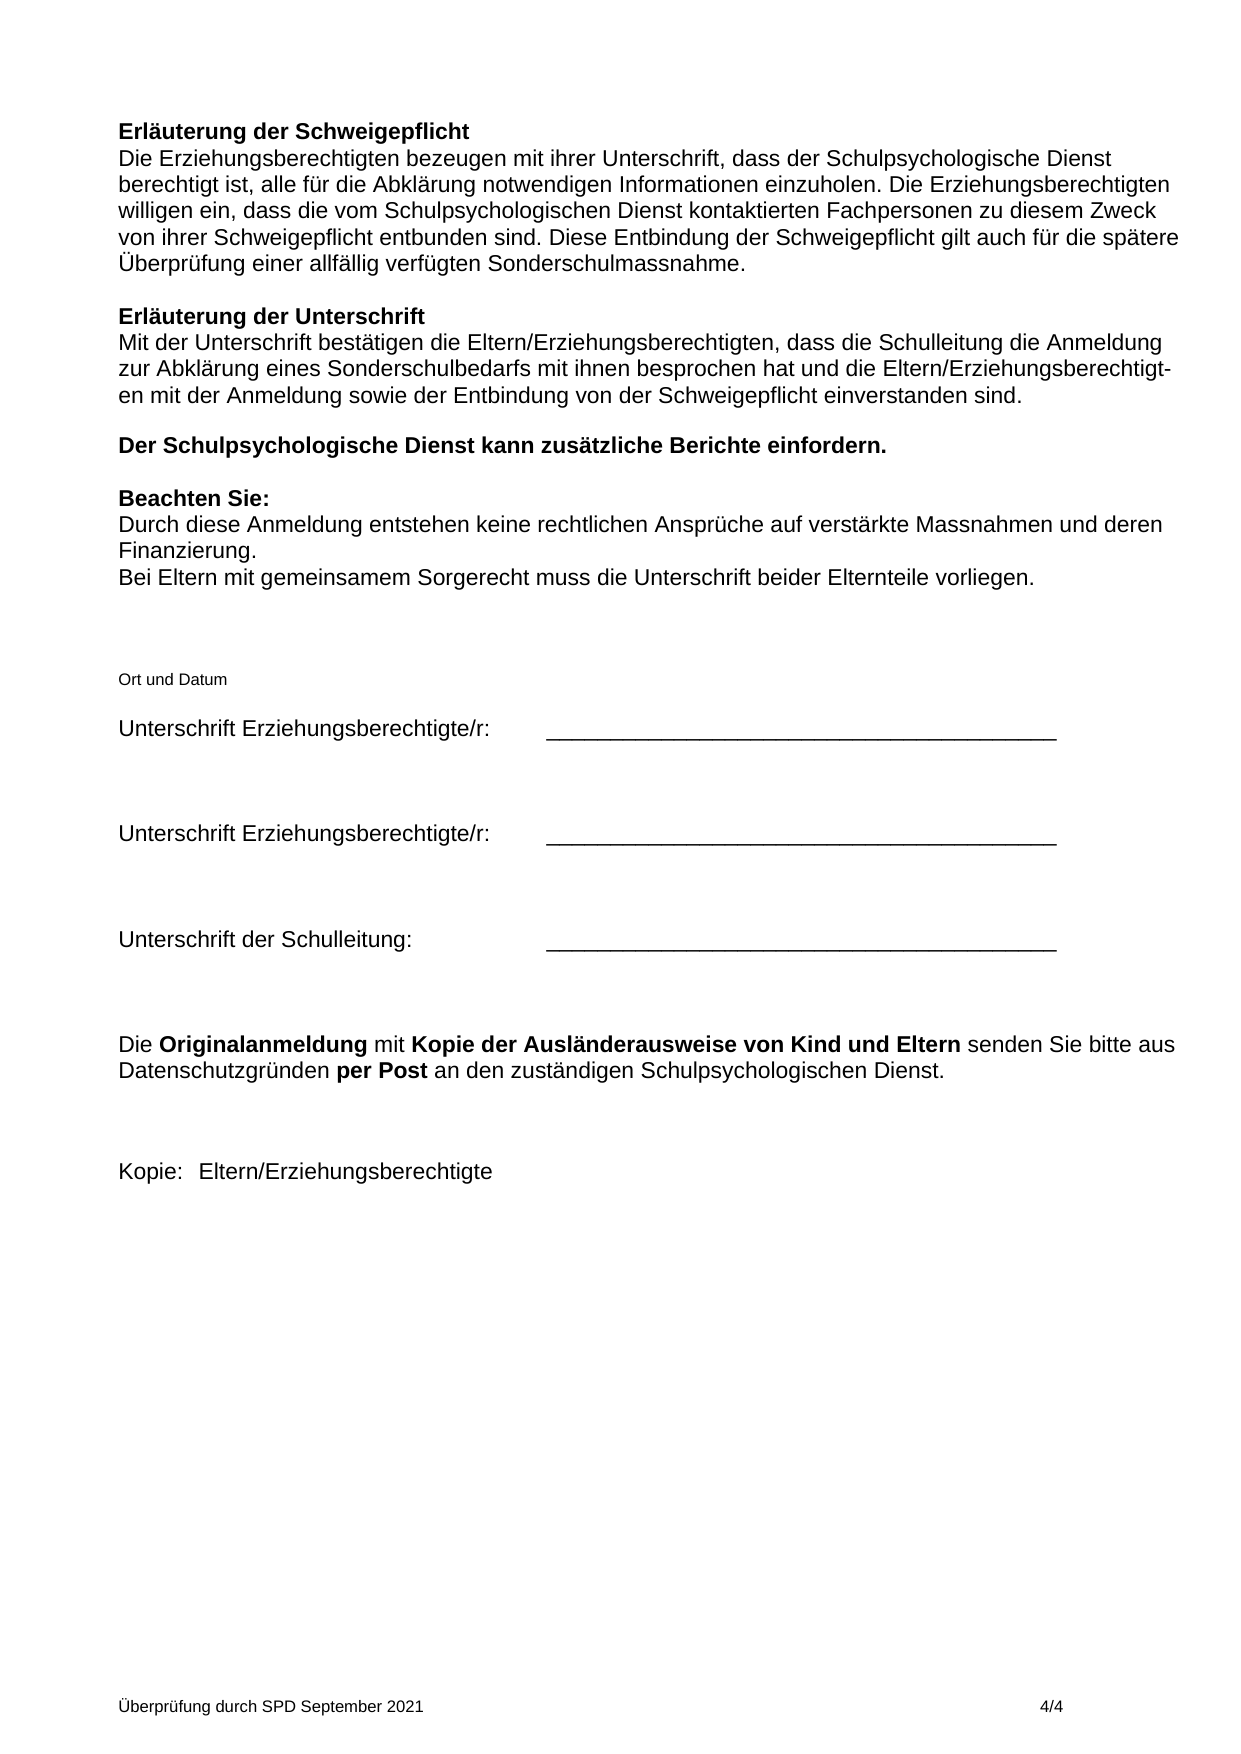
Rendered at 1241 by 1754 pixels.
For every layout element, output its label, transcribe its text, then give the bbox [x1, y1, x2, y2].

text Kopie: Eltern/Erziehungsberechtigte [118, 1158, 1181, 1184]
text Der Schulpsychologische Dienst kann zusätzliche Berichte einfordern. [118, 432, 1181, 458]
text Unterschrift Erziehungsberechtigte/r: ________________________________________ [118, 715, 1181, 741]
text Beachten Sie: [118, 485, 1181, 511]
text Erläuterung der Unterschrift [118, 303, 1181, 329]
text Durch diese Anmeldung entstehen keine rechtlichen Ansprüche auf verstärkte Massnahmen und deren Finanzierung. [118, 511, 1181, 564]
text Bei Eltern mit gemeinsamem Sorgerecht muss die Unterschrift beider Elternteile vorliegen. [118, 564, 1181, 590]
text Mit der Unterschrift bestätigen die Eltern/Erziehungsberechtigten, dass die Schulleitung die Anmeldung zur Abklärung eines Sonderschulbedarfs mit ihnen besprochen hat und die Eltern/Erziehungsberechtigt-en mit der Anmeldung sowie der Entbindung von der Schweigepflicht einverstanden sind. [118, 329, 1181, 408]
text Unterschrift der Schulleitung: ________________________________________ [118, 926, 1178, 952]
text Unterschrift Erziehungsberechtigte/r: ________________________________________ [118, 820, 1178, 847]
text Ort und Datum [118, 669, 1181, 688]
text Die Originalanmeldung mit Kopie der Ausländerausweise von Kind und Eltern senden Sie bitte aus Datenschutzgründen per Post an den zuständigen Schulpsychologischen Dienst. [118, 1031, 1181, 1084]
text Erläuterung der Schweigepflicht [118, 118, 1181, 144]
text Die Erziehungsberechtigten bezeugen mit ihrer Unterschrift, dass der Schulpsychologische Dienst berechtigt ist, alle für die Abklärung notwendigen Informationen einzuholen. Die Erziehungsberechtigten willigen ein, dass die vom Schulpsychologischen Dienst kontaktierten Fachpersonen zu diesem Zweck von ihrer Schweigepflicht entbunden sind. Diese Entbindung der Schweigepflicht gilt auch für die spätere Überprüfung einer allfällig verfügten Sonderschulmassnahme. [118, 144, 1181, 276]
